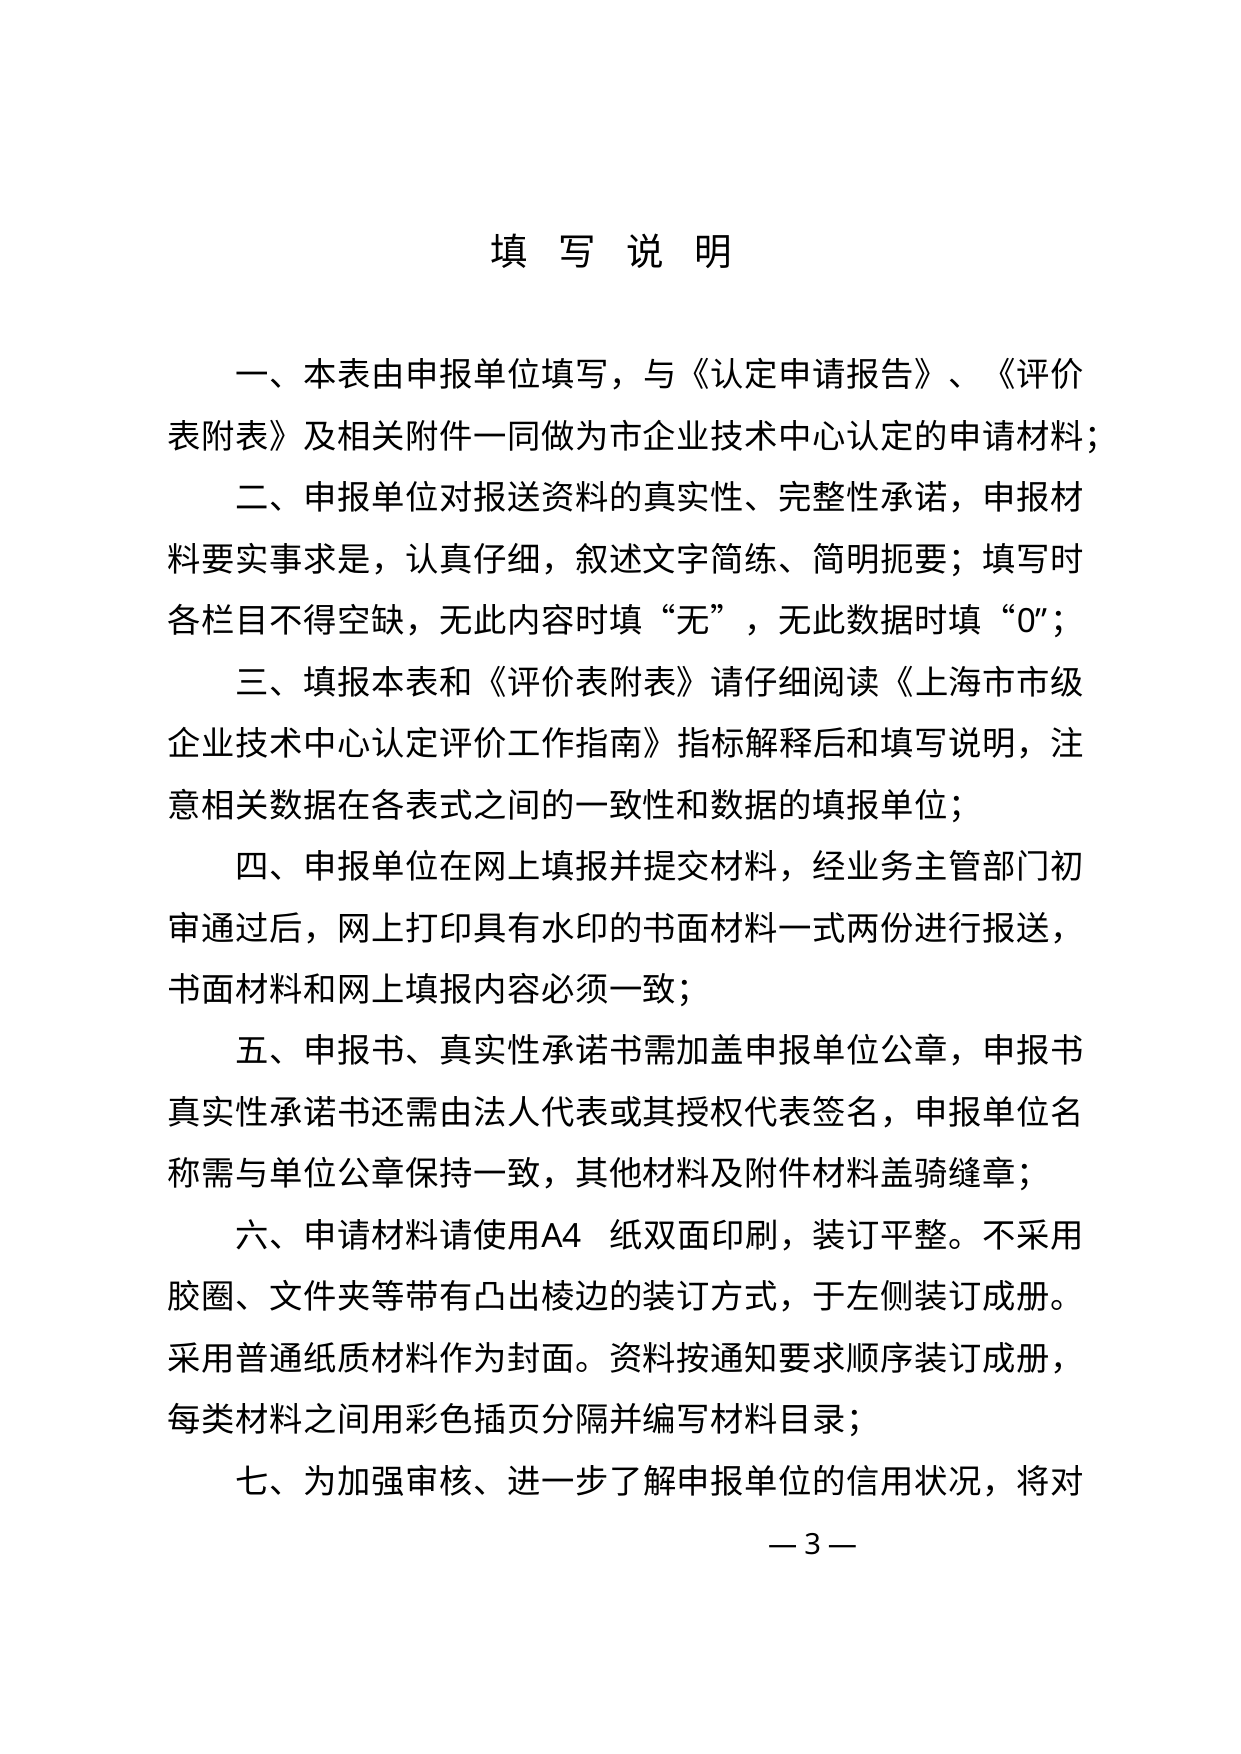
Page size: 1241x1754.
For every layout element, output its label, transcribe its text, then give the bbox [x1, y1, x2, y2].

text 四、申报单位在网上填报并提交材料，经业务主管部门初审通过后，网上打印具有水印的书面材料一式两份进行报送，书面材料和网上填报内容必须一致； [168, 833, 1084, 1018]
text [168, 1448, 1084, 1509]
text 六、申请材料请使用A4纸双面印刷，装订平整。不采用胶圈、文件夹等带有凸出棱边的装订方式，于左侧装订成册。采用普通纸质材料作为封面。资料按通知要求顺序装订成册，每类材料之间用彩色插页分隔并编写材料目录； [168, 1202, 1084, 1448]
text 一、本表由申报单位填写，与《认定申请报告》、《评价表附表》及相关附件一同做为市企业技术中心认定的申请材料； [168, 342, 1084, 464]
text 二、申报单位对报送资料的真实性、完整性承诺，申报材料要实事求是，认真仔细，叙述文字简练、简明扼要；填写时各栏目不得空缺，无此内容时填“无”，无此数据时填“0”； [168, 464, 1084, 649]
text 三、填报本表和《评价表附表》请仔细阅读《上海市市级企业技术中心认定评价工作指南》指标解释后和填写说明，注意相关数据在各表式之间的一致性和数据的填报单位； [168, 649, 1084, 833]
text 填写说明 [168, 219, 1084, 280]
text 五、申报书、真实性承诺书需加盖申报单位公章，申报书、真实性承诺书还需由法人代表或其授权代表签名，申报单位名称需与单位公章保持一致，其他材料及附件材料盖骑缝章； [168, 1018, 1084, 1202]
